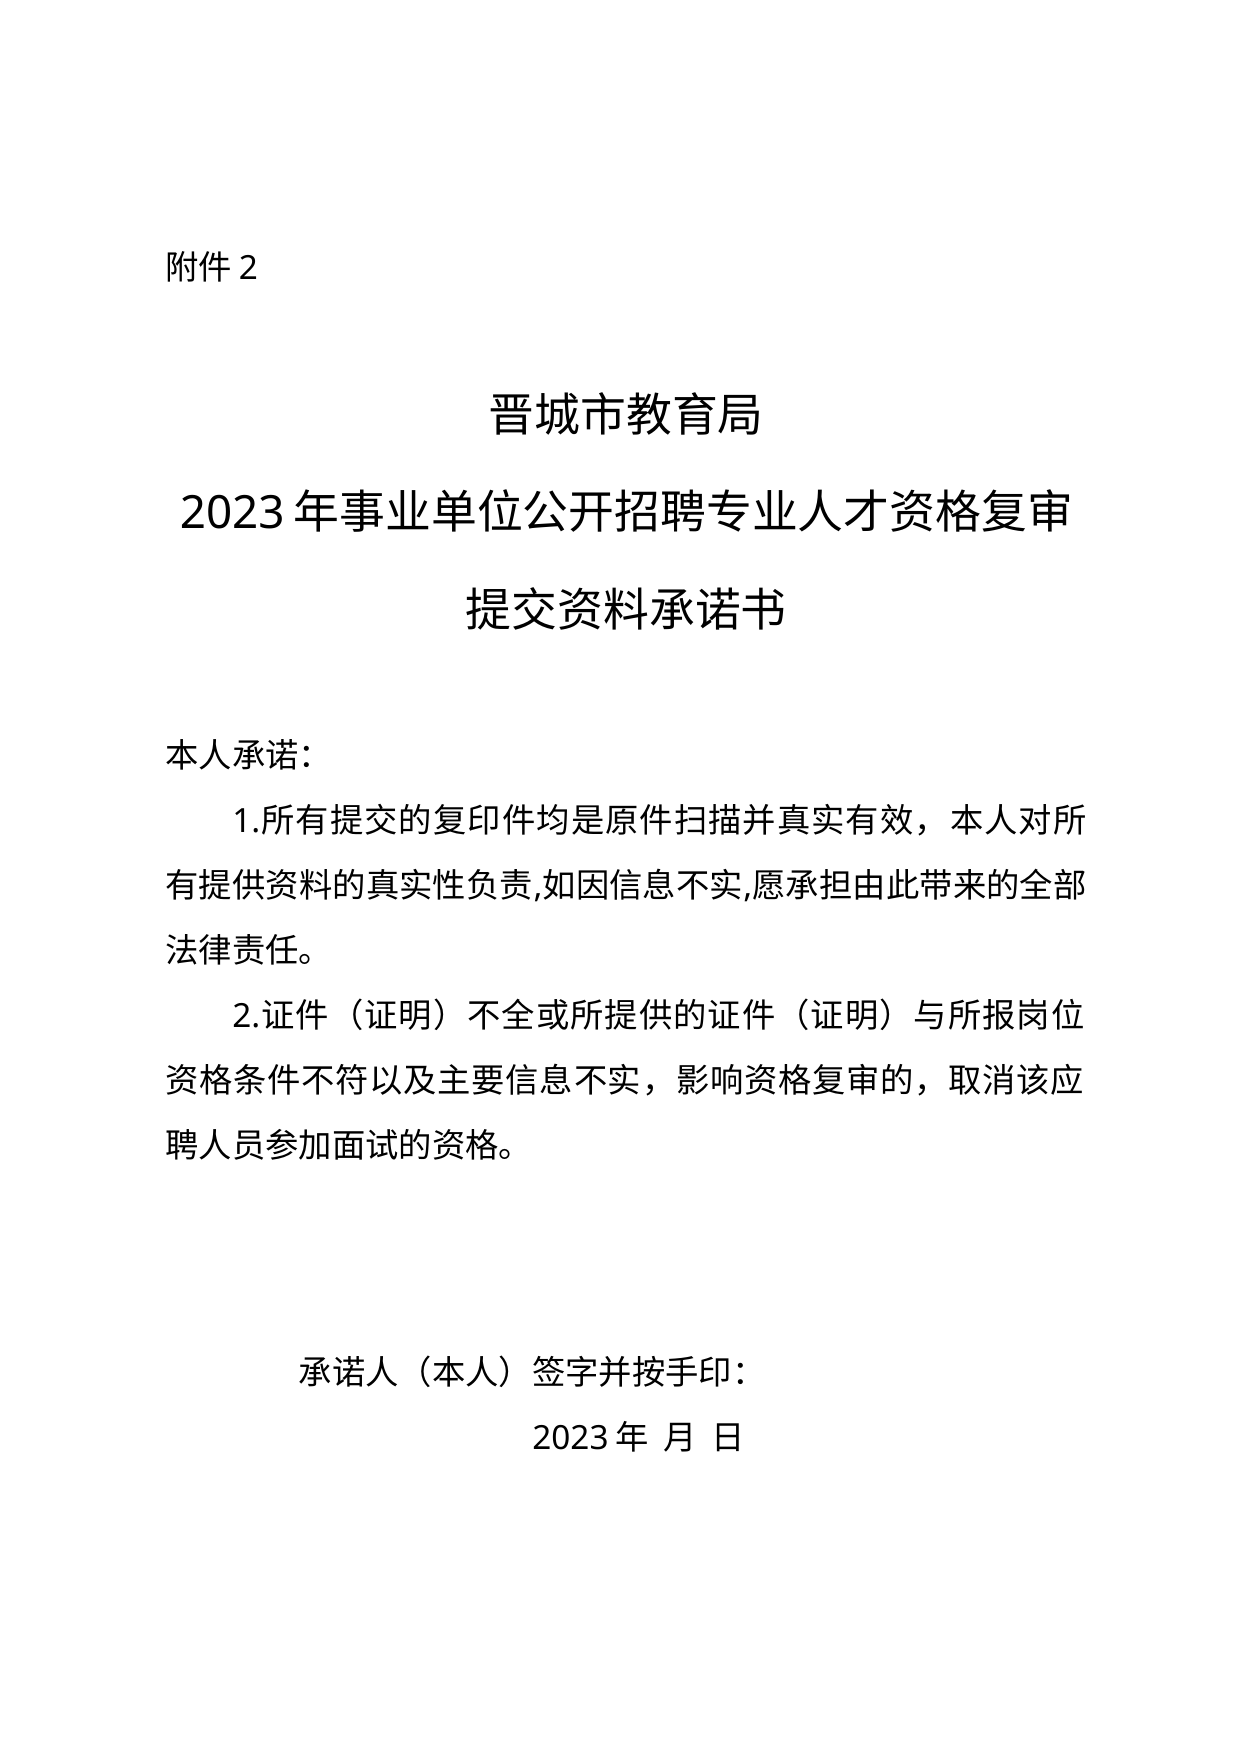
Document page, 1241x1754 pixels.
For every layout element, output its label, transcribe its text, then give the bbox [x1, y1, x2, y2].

text 1.所有提交的复印件均是原件扫描并真实有效，本人对所有提供资料的真实性负责,如因信息不实,愿承担由此带来的全部法律责任。 [165, 785, 1087, 980]
text 附件2 [165, 233, 1087, 298]
text 晋城市教育局 [165, 363, 1087, 460]
text 2.证件（证明）不全或所提供的证件（证明）与所报岗位资格条件不符以及主要信息不实，影响资格复审的，取消该应聘人员参加面试的资格。 [165, 980, 1087, 1175]
text 提交资料承诺书 [165, 558, 1087, 655]
text 本人承诺： [165, 720, 1087, 785]
text 2023年事业单位公开招聘专业人才资格复审 [165, 460, 1087, 558]
text 承诺人（本人）签字并按手印： [165, 1338, 1087, 1403]
text 2023年 月 日 [165, 1403, 1087, 1468]
